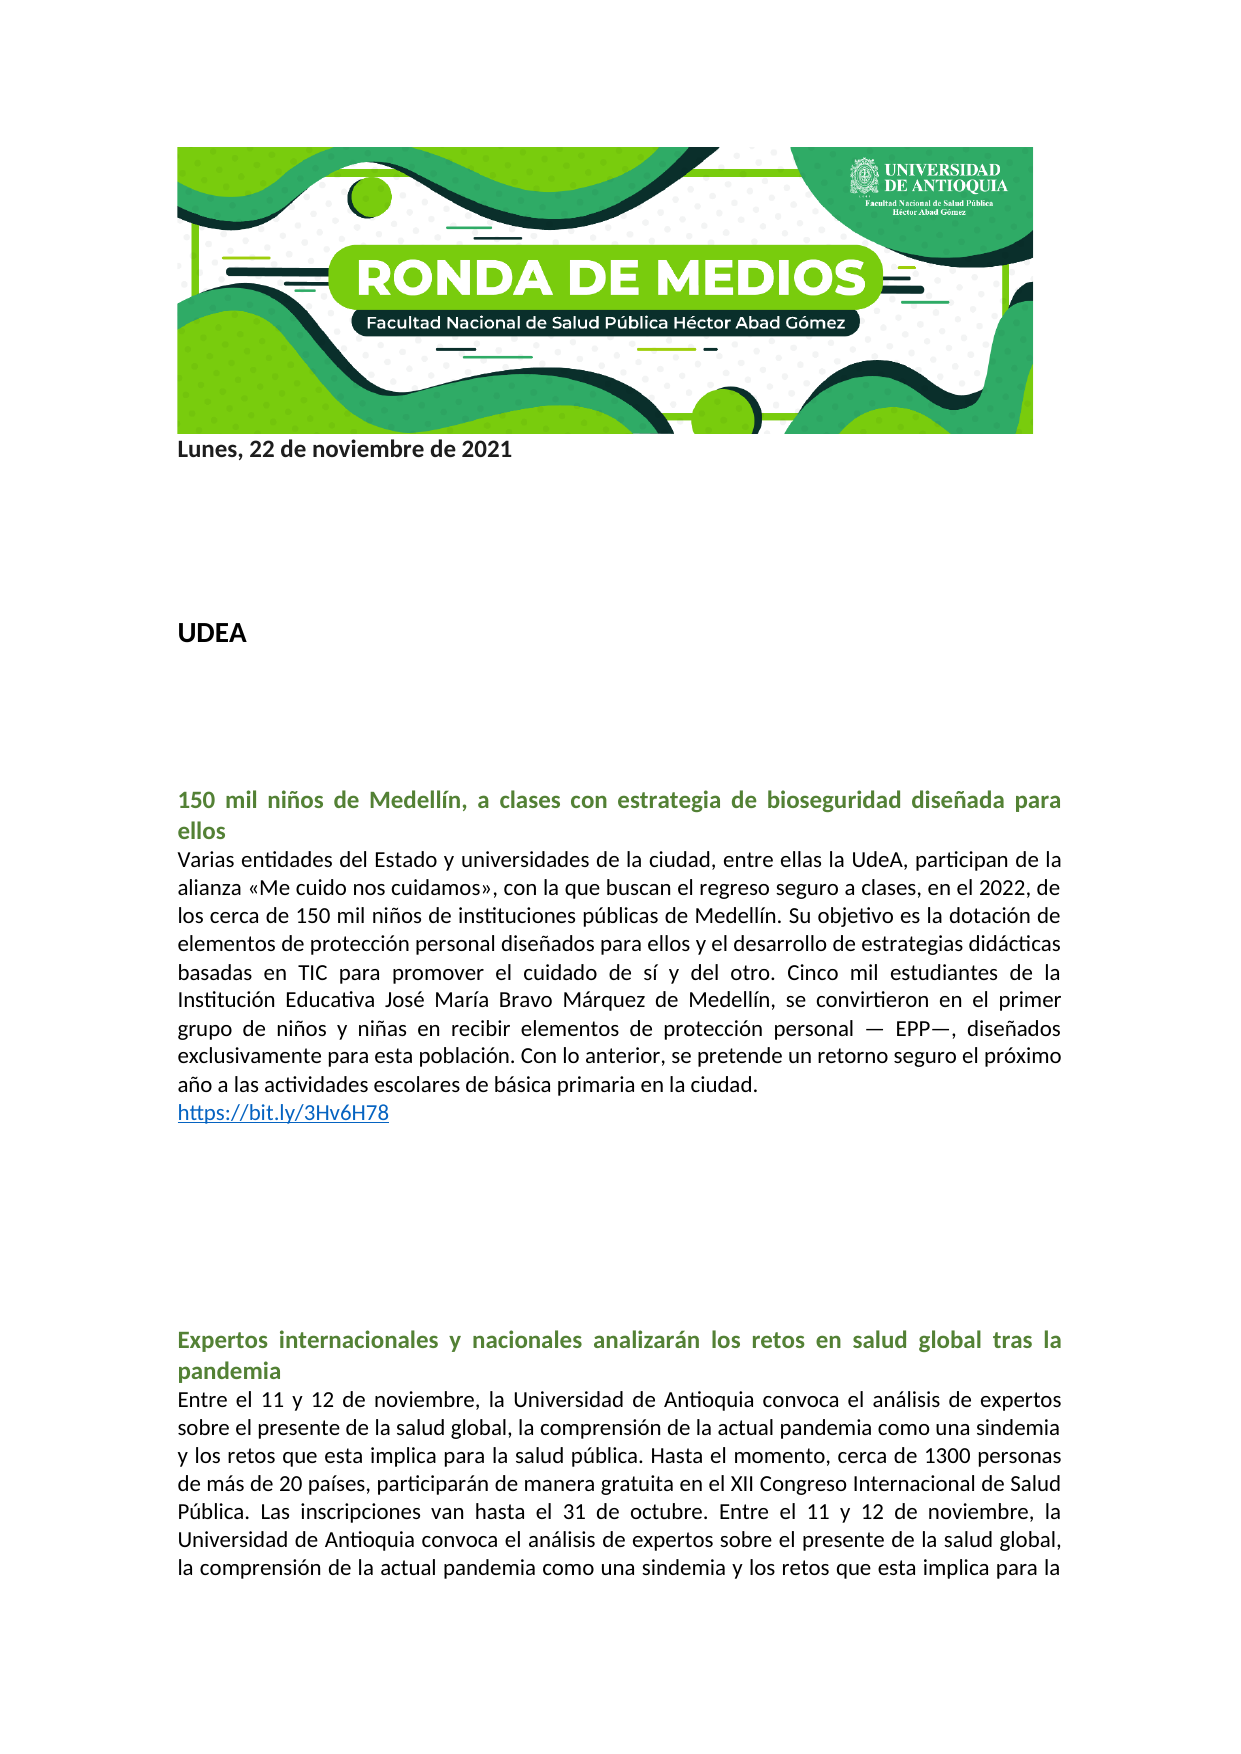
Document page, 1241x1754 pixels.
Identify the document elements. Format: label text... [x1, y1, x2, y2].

text Expertos internacionales y nacionales analizarán los retos en salud global tras la pandemia [177, 1324, 1063, 1385]
text https://bit.ly/3Hv6H78 [177, 1098, 1063, 1126]
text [177, 1385, 1063, 1582]
text Lunes, 22 de noviembre de 2021 [177, 433, 1063, 464]
text UDEA [177, 614, 1063, 649]
text 150 mil niños de Medellín, a clases con estrategia de bioseguridad diseñada para ellos [177, 784, 1063, 846]
picture [177, 147, 1034, 434]
text Varias entidades del Estado y universidades de la ciudad, entre ellas la UdeA, participan de la alianza «Me cuido nos cuidamos», con la que buscan el regreso seguro a clases, en el 2022, de los cerca de 150 mil niños de instituciones públicas de Medellín. Su objetivo es la dotación de elementos de protección personal diseñados para ellos y el desarrollo de estrategias didácticas basadas en TIC para promover el cuidado de sí y del otro. Cinco mil estudiantes de la Institución Educativa José María Bravo Márquez de Medellín, se convirtieron en el primer grupo de niños y niñas en recibir elementos de protección personal — EPP—, diseñados exclusivamente para esta población. Con lo anterior, se pretende un retorno seguro el próximo año a las actividades escolares de básica primaria en la ciudad. [177, 846, 1063, 1098]
